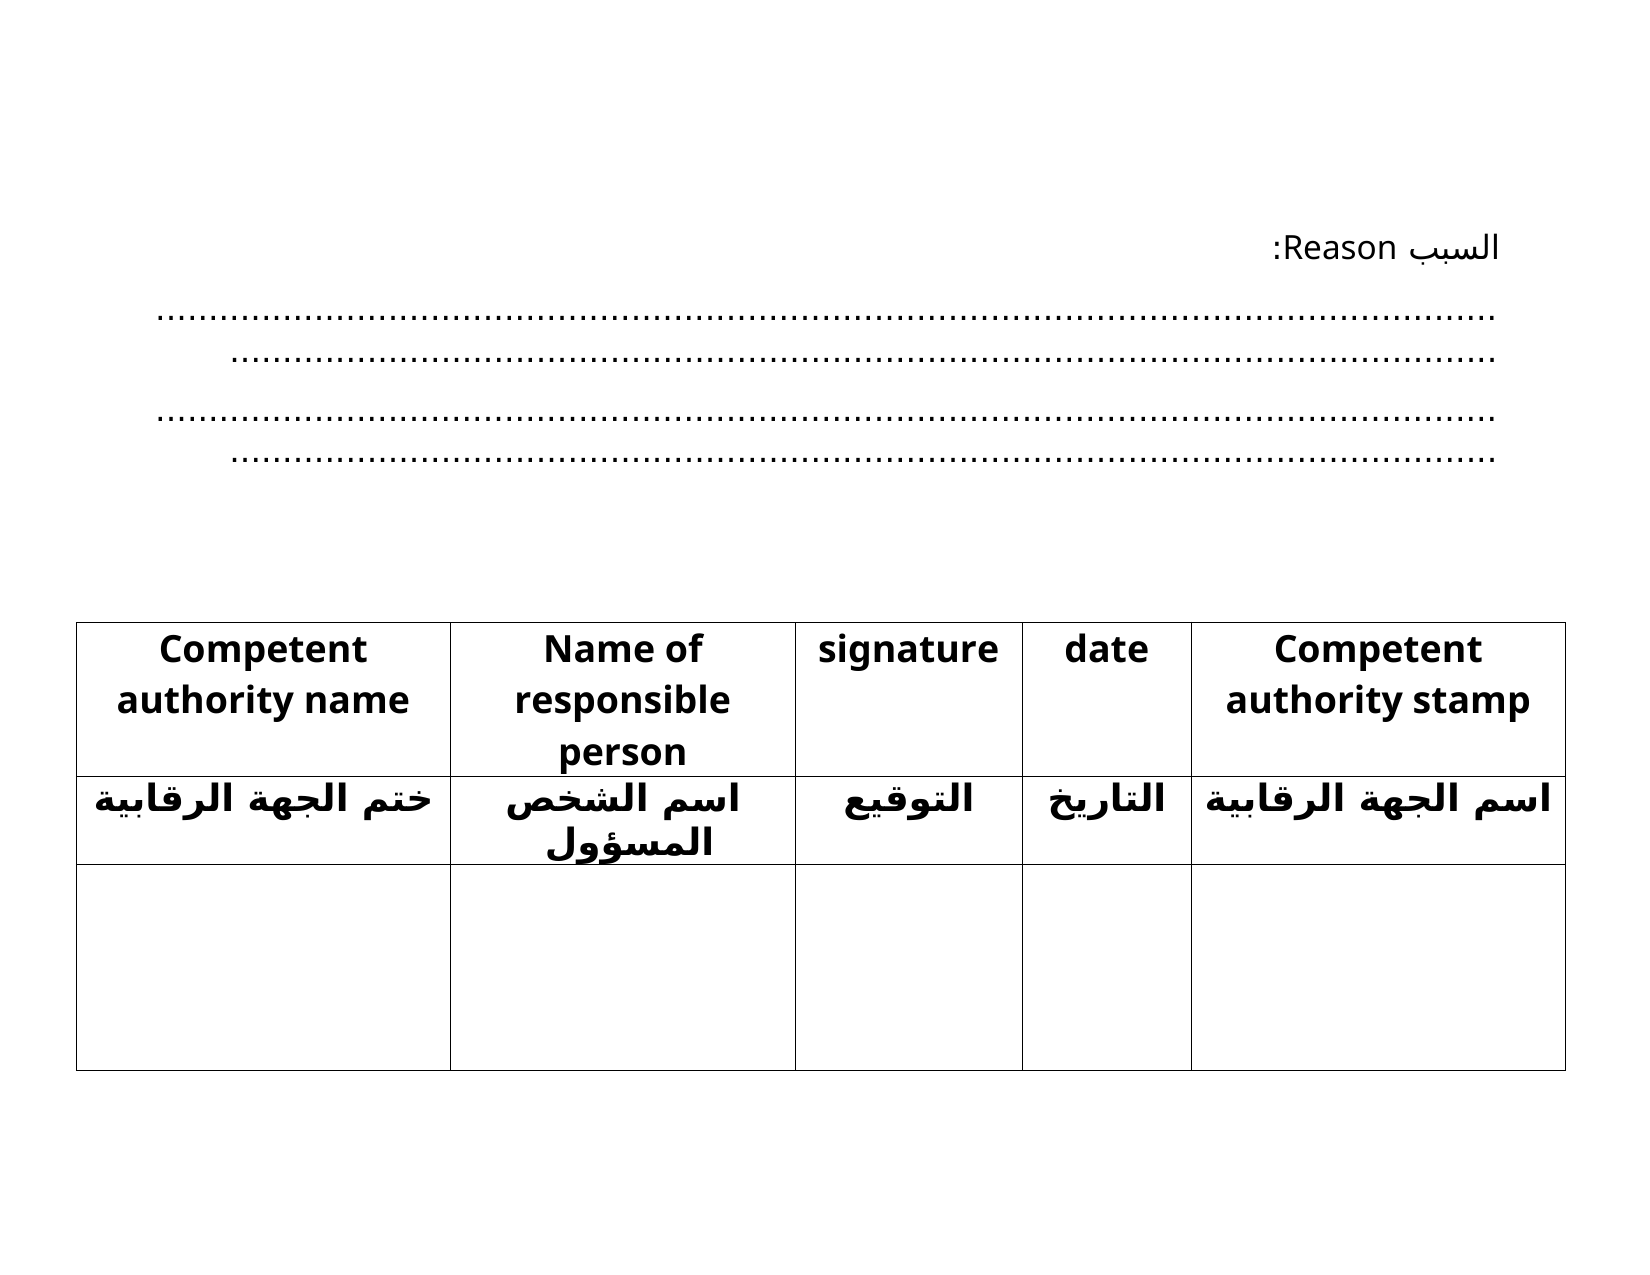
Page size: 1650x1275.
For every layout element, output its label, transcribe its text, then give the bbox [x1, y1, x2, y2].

table_cell [77, 865, 450, 1070]
table_cell اسم الشخص المسؤول [451, 777, 795, 864]
table_cell [1023, 865, 1191, 1070]
text السبب Reason: [150, 224, 1500, 269]
table_header signature [796, 623, 1022, 776]
table_header date [1023, 623, 1191, 776]
table_cell اسم الجهة الرقابية [1192, 777, 1565, 864]
table_cell [451, 865, 795, 1070]
table_cell ختم الجهة الرقابية [77, 777, 450, 864]
text ....................................................................................................................................................................................................................................................... [150, 390, 1500, 471]
table_cell [796, 865, 1022, 1070]
text ....................................................................................................................................................................................................................................................... [150, 289, 1500, 370]
table_cell التوقيع [796, 777, 1022, 864]
table_header Competent authority stamp [1192, 623, 1565, 776]
table_cell التاريخ [1023, 777, 1191, 864]
table_cell [1192, 865, 1565, 1070]
table_header Name of responsible person [451, 623, 795, 776]
table_header Competent authority name [77, 623, 450, 776]
